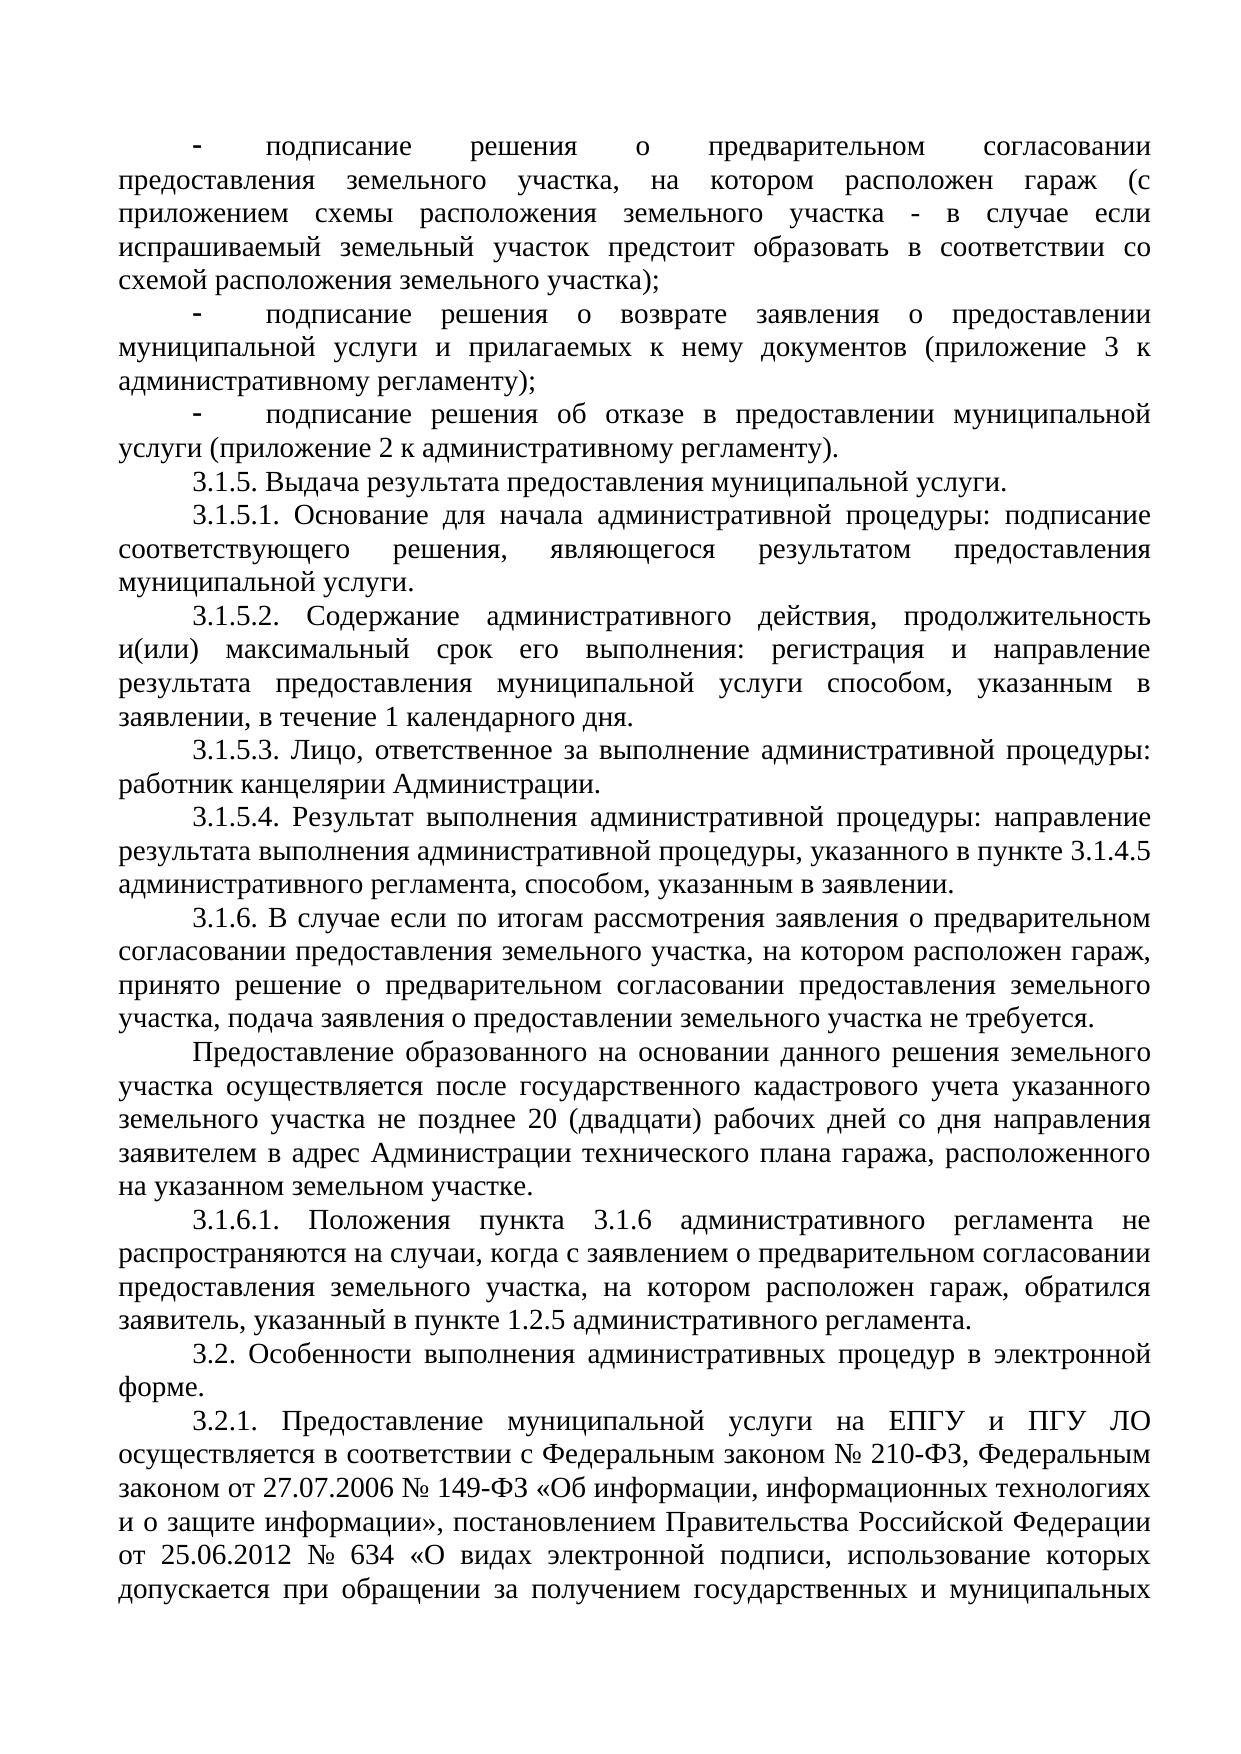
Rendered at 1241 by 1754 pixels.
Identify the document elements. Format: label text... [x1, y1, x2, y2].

text 3.1.5. Выдача результата предоставления муниципальной услуги. [118, 464, 1152, 497]
text 3.1.5.3. Лицо, ответственное за выполнение административной процедуры: работник канцелярии Администрации. [118, 732, 1152, 799]
text 3.1.5.2. Содержание административного действия, продолжительность и(или) максимальный срок его выполнения: регистрация и направление результата предоставления муниципальной услуги способом, указанным в заявлении, в течение 1 календарного дня. [118, 598, 1152, 732]
text 3.1.6. В случае если по итогам рассмотрения заявления о предварительном согласовании предоставления земельного участка, на котором расположен гараж, принято решение о предварительном согласовании предоставления земельного участка, подача заявления о предоставлении земельного участка не требуется. [118, 900, 1152, 1034]
list подписание решения о возврате заявления о предоставлении муниципальной услуги и прилагаемых к нему документов (приложение 3 к административному регламенту); [118, 296, 1152, 397]
text 3.1.5.1. Основание для начала административной процедуры: подписание соответствующего решения, являющегося результатом предоставления муниципальной услуги. [118, 497, 1152, 598]
text Предоставление образованного на основании данного решения земельного участка осуществляется после государственного кадастрового учета указанного земельного участка не позднее 20 (двадцати) рабочих дней со дня направления заявителем в адрес Администрации технического плана гаража, расположенного на указанном земельном участке. [118, 1034, 1152, 1202]
list подписание решения об отказе в предоставлении муниципальной услуги (приложение 2 к административному регламенту). [118, 397, 1152, 464]
list подписание решения о предварительном согласовании предоставления земельного участка, на котором расположен гараж (с приложением схемы расположения земельного участка - в случае если испрашиваемый земельный участок предстоит образовать в соответствии со схемой расположения земельного участка); [118, 128, 1152, 296]
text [118, 1403, 1152, 1604]
text 3.1.5.4. Результат выполнения административной процедуры: направление результата выполнения административной процедуры, указанного в пункте 3.1.4.5 административного регламента, способом, указанным в заявлении. [118, 799, 1152, 900]
text 3.2. Особенности выполнения административных процедур в электронной форме. [118, 1336, 1152, 1403]
text 3.1.6.1. Положения пункта 3.1.6 административного регламента не распространяются на случаи, когда с заявлением о предварительном согласовании предоставления земельного участка, на котором расположен гараж, обратился заявитель, указанный в пункте 1.2.5 административного регламента. [118, 1202, 1152, 1336]
